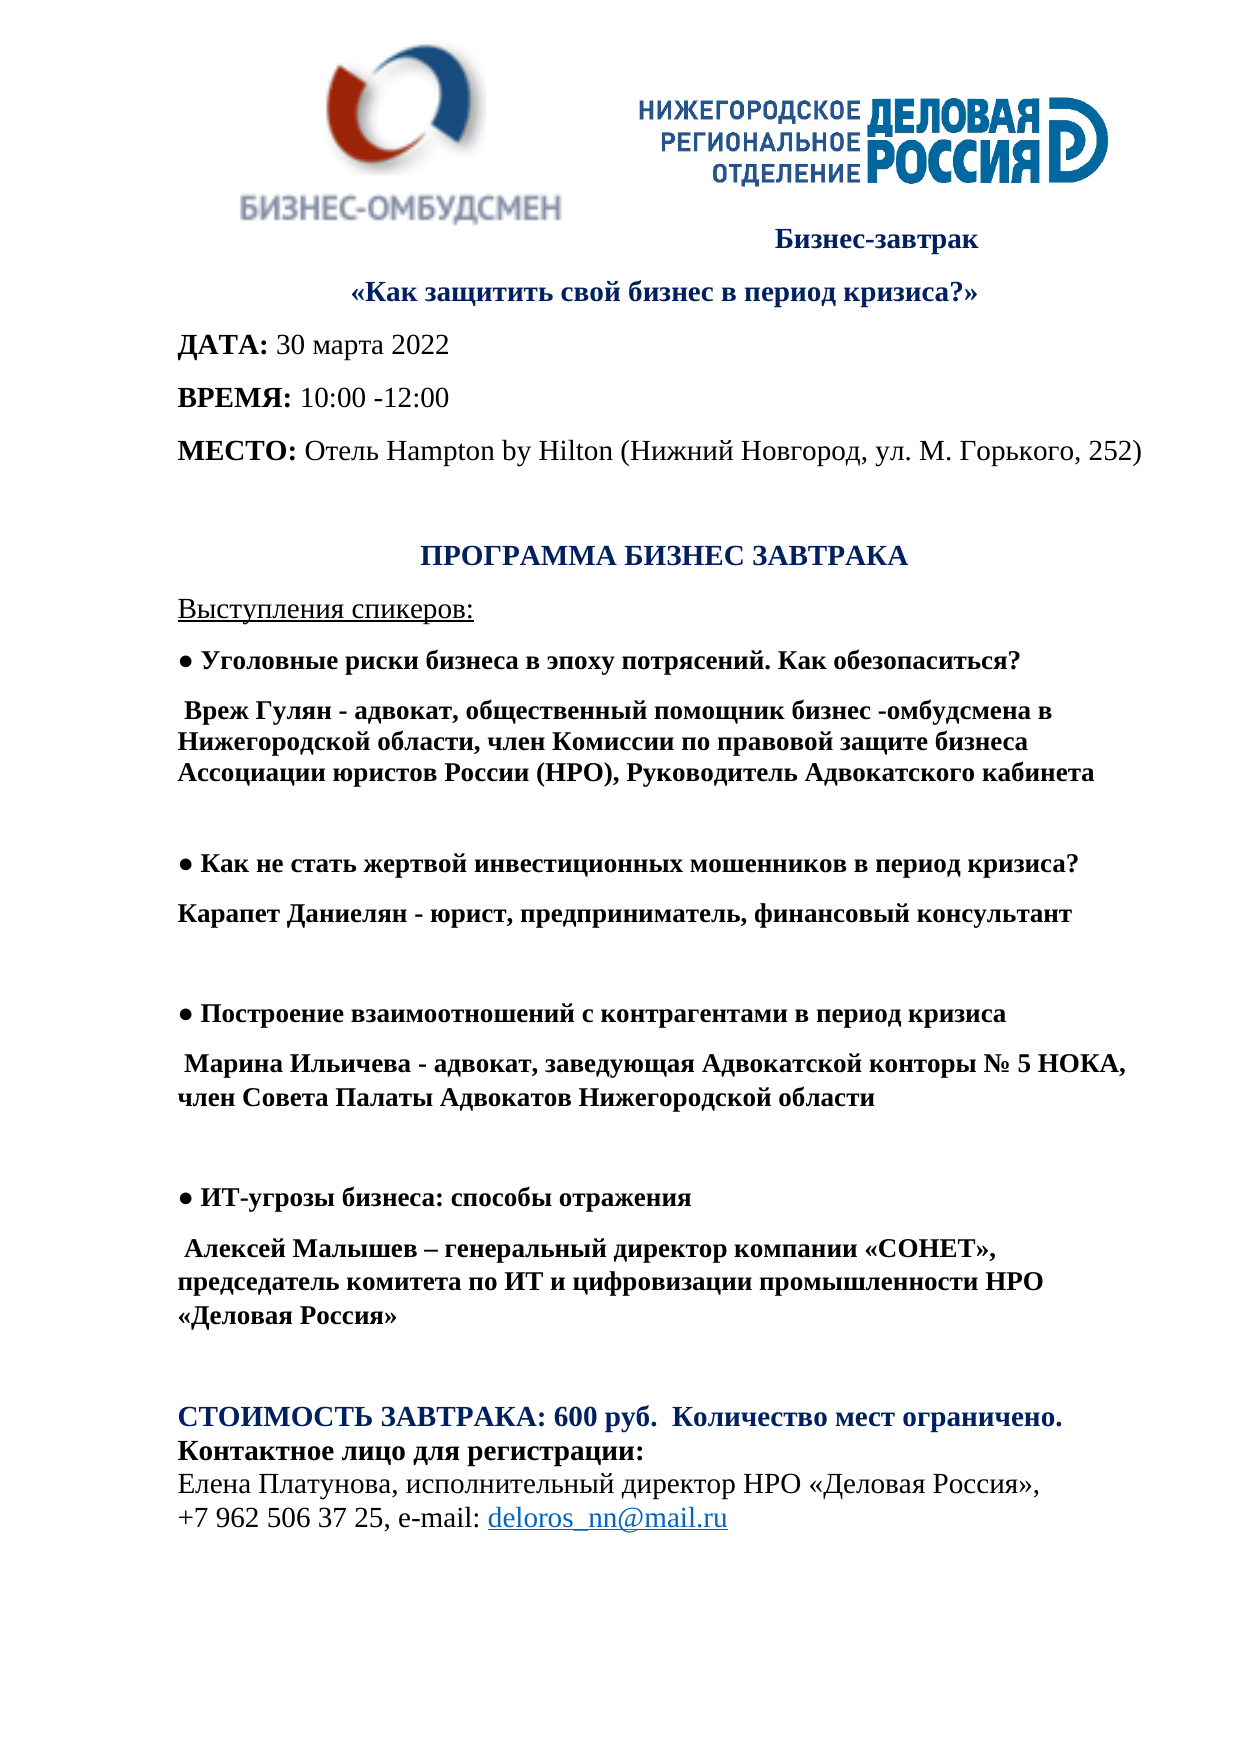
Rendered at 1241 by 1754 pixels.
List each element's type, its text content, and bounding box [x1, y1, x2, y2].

text ● ИТ-угрозы бизнеса: способы отражения [177, 1181, 1152, 1213]
text СТОИМОСТЬ ЗАВТРАКА: 600 руб. Количество мест ограничено. [177, 1399, 1152, 1433]
text Марина Ильичева - адвокат, заведующая Адвокатской конторы № 5 НОКА, член Совета Палаты Адвокатов Нижегородской области [177, 1047, 1152, 1112]
text ПРОГРАММА БИЗНЕС ЗАВТРАКА [177, 538, 1152, 572]
text Алексей Малышев – генеральный директор компании «СОНЕТ», председатель комитета по ИТ и цифровизации промышленности НРО «Деловая Россия» [177, 1232, 1152, 1330]
text Бизнес-завтрак [177, 166, 1152, 255]
text ● Уголовные риски бизнеса в эпоху потрясений. Как обезопаситься? [177, 644, 1152, 675]
text «Как защитить свой бизнес в период кризиса?» [177, 274, 1152, 308]
text ВРЕМЯ: 10:00 -12:00 [177, 380, 1152, 413]
picture [218, 17, 583, 252]
text +7 962 506 37 25, e-mail: deloros_nn@mail.ru [177, 1500, 1152, 1533]
text МЕСТО: Отель Hampton by Hilton (Нижний Новгород, ул. М. Горького, 252) [177, 433, 1152, 466]
text Контактное лицо для регистрации: [177, 1433, 1152, 1466]
text Карапет Даниелян - юрист, предприниматель, финансовый консультант [177, 897, 1152, 928]
text ● Построение взаимоотношений с контрагентами в период кризиса [177, 997, 1152, 1028]
text Выступления спикеров: [177, 591, 1152, 624]
text Елена Платунова, исполнительный директор НРО «Деловая Россия», [177, 1466, 1152, 1500]
text ДАТА: 30 марта 2022 [177, 327, 1152, 361]
text Вреж Гулян - адвокат, общественный помощник бизнес -омбудсмена в Нижегородской области, член Комиссии по правовой защите бизнеса Ассоциации юристов России (НРО), Руководитель Адвокатского кабинета [177, 694, 1152, 787]
picture [628, 93, 1116, 187]
text ● Как не стать жертвой инвестиционных мошенников в период кризиса? [177, 847, 1152, 878]
